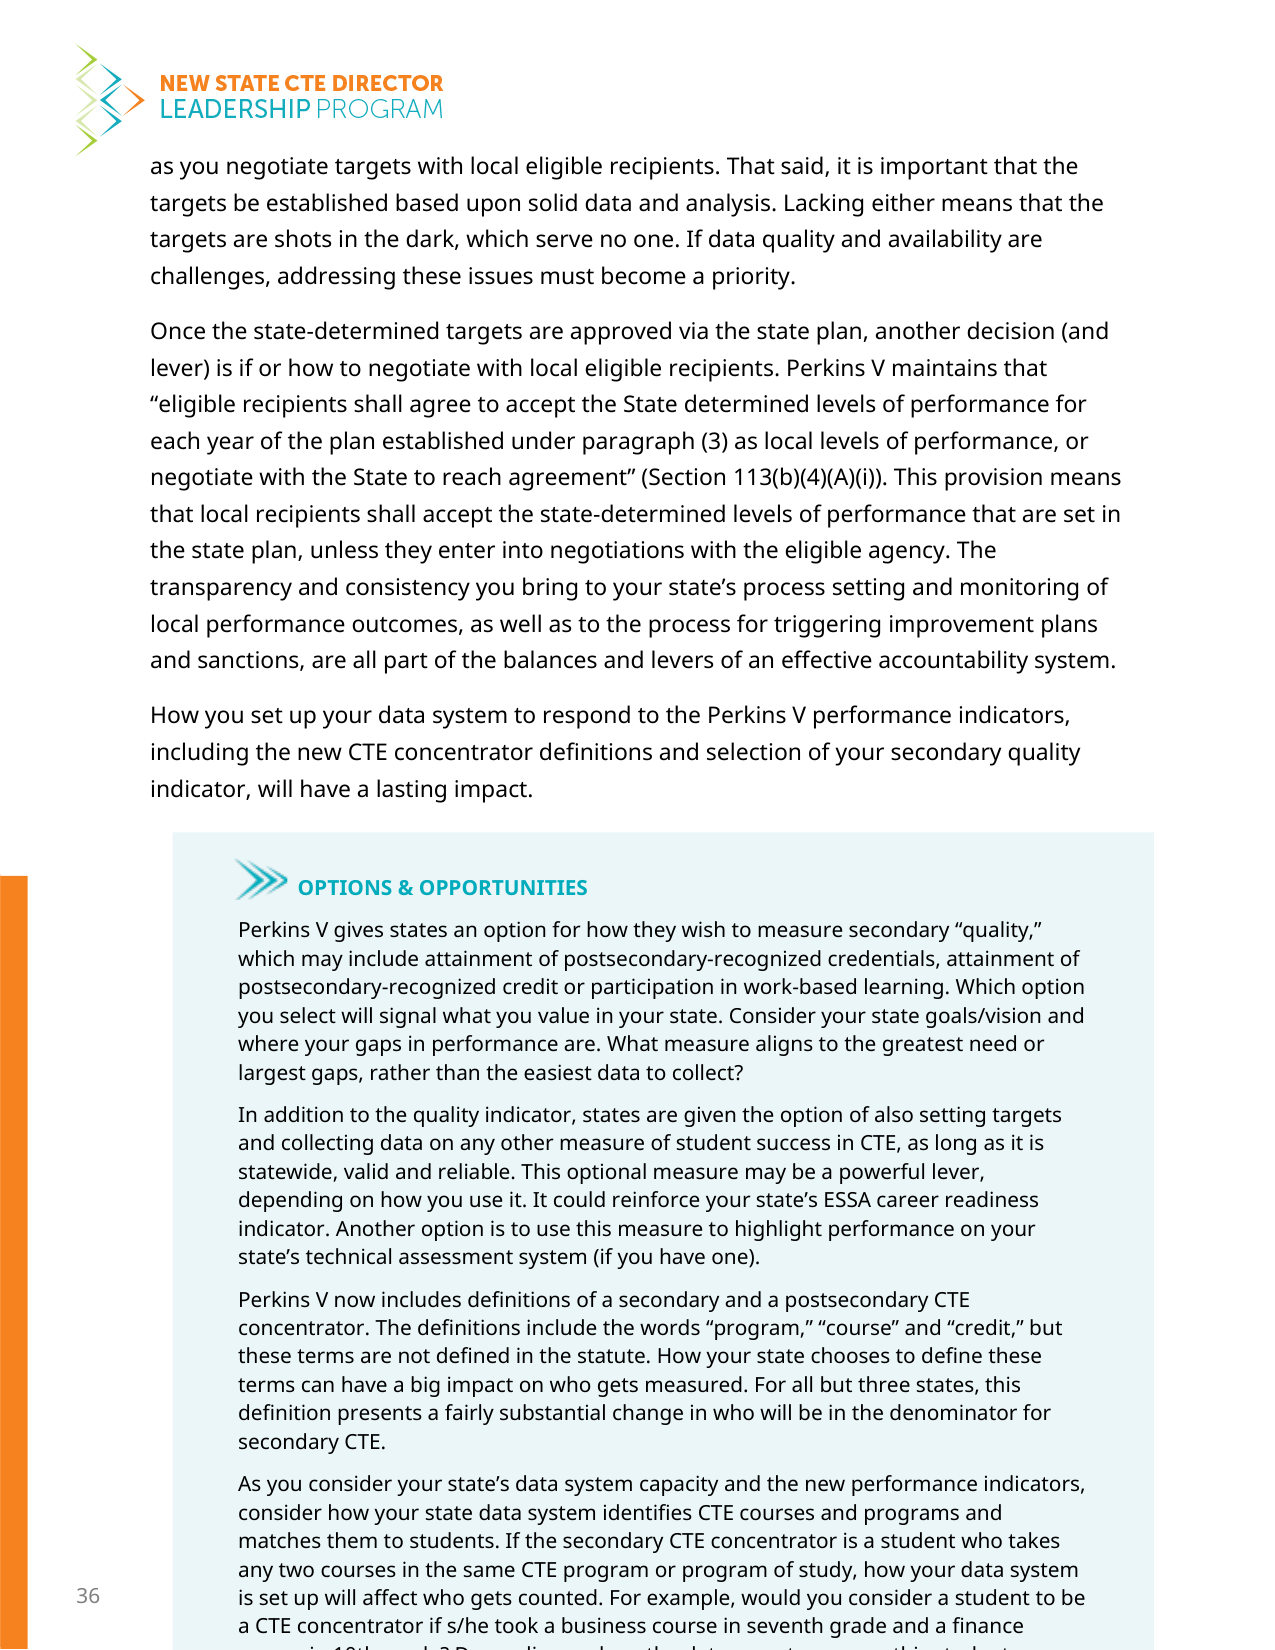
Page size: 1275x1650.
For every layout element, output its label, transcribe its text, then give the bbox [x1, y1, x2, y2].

text Once the state-determined targets are approved via the state plan, another decision (and lever) is if or how to negotiate with local eligible recipients. Perkins V maintains that “eligible recipients shall agree to accept the State determined levels of performance for each year of the plan established under paragraph (3) as local levels of performance, or negotiate with the State to reach agreement” (Section 113(b)(4)(A)(i)). This provision means that local recipients shall accept the state-determined levels of performance that are set in the state plan, unless they enter into negotiations with the eligible agency. The transparency and consistency you bring to your state’s process setting and monitoring of local performance outcomes, as well as to the process for triggering improvement plans and sanctions, are all part of the balances and levers of an effective accountability system. [150, 315, 1125, 675]
picture [0, 0, 1274, 1649]
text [150, 150, 1125, 291]
text How you set up your data system to respond to the Perkins V performance indicators, including the new CTE concentrator definitions and selection of your secondary quality indicator, will have a lasting impact. [150, 699, 1125, 804]
